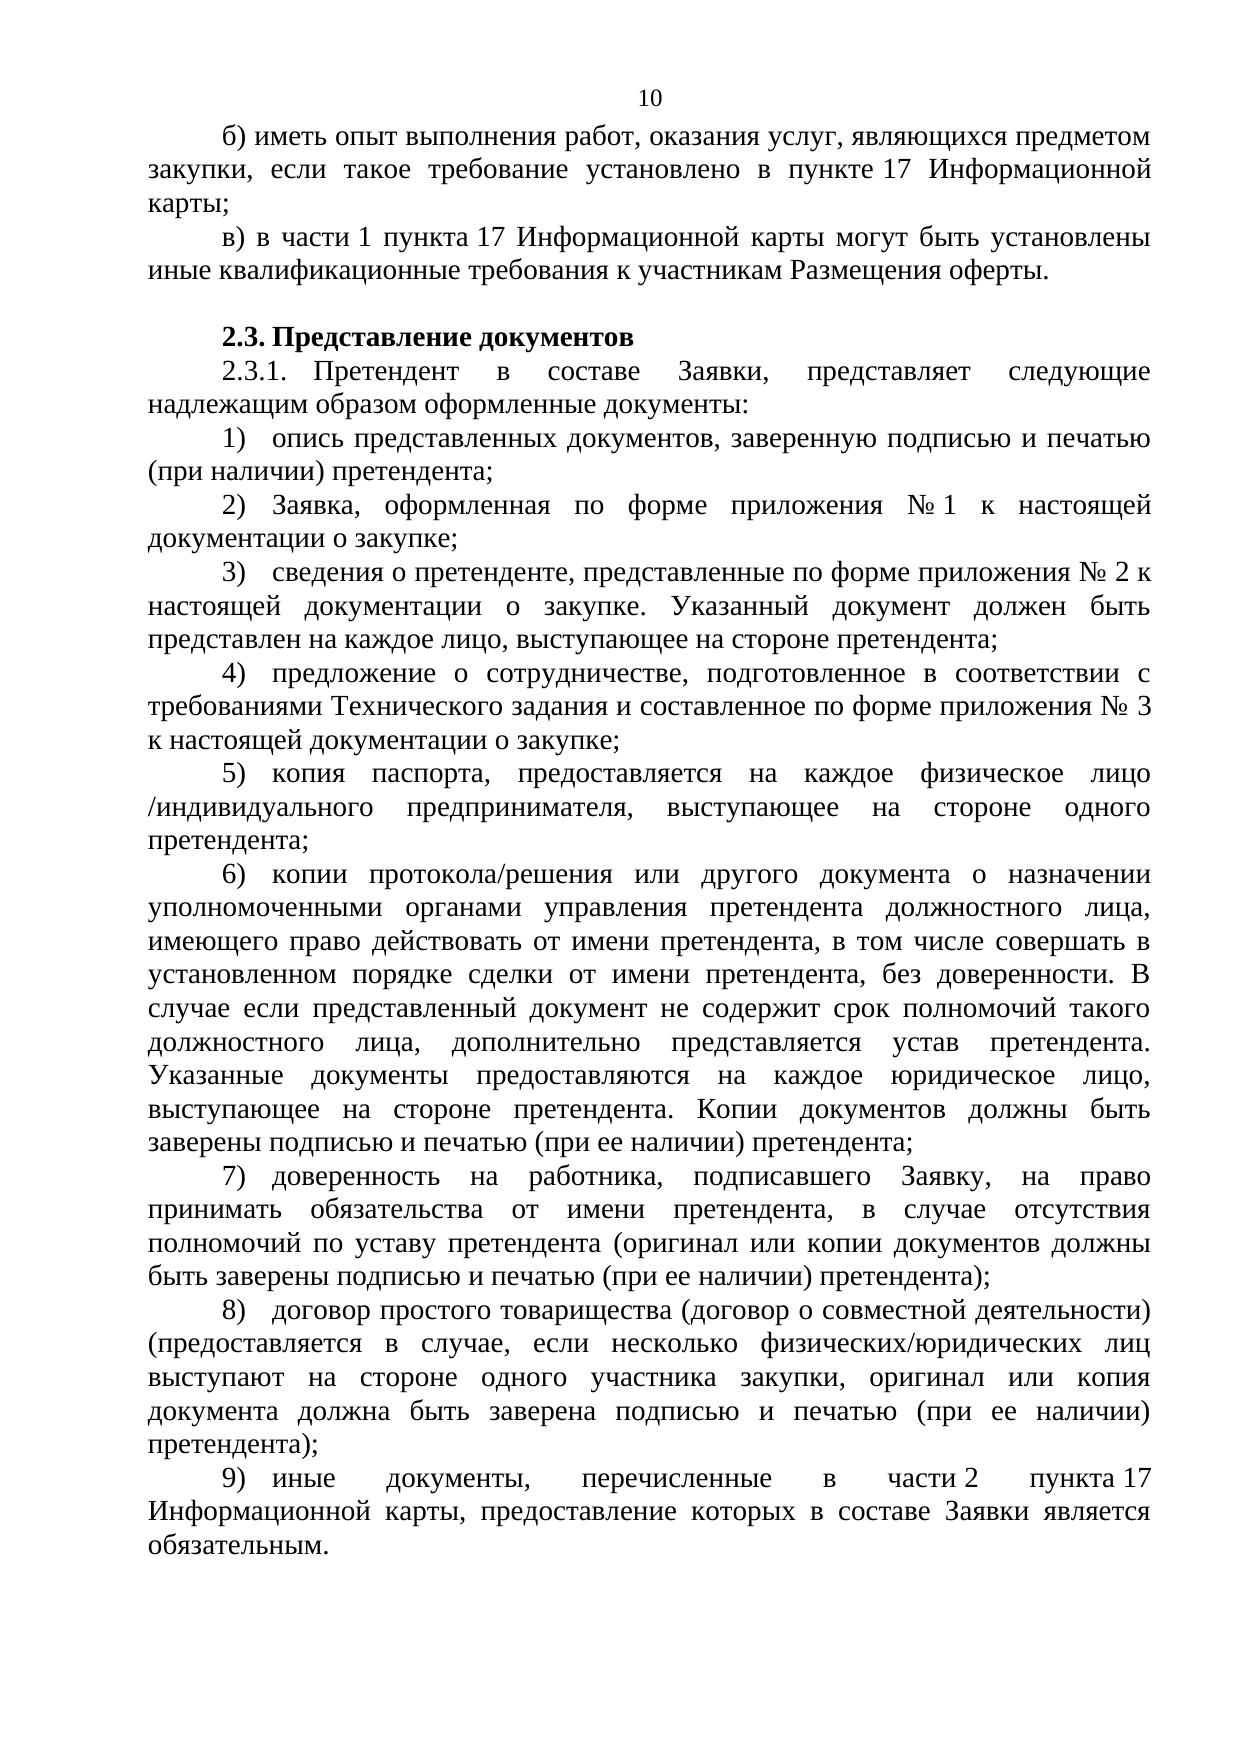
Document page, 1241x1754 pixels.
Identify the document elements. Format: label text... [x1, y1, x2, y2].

list Претендент в составе Заявки, представляет следующие надлежащим образом оформленные документы: [148, 353, 1152, 420]
list копия паспорта, предоставляется на каждое физическое лицо /индивидуального предпринимателя, выступающее на стороне одного претендента; [148, 755, 1152, 856]
list опись представленных документов, заверенную подписью и печатью (при наличии) претендента; [148, 420, 1152, 487]
list доверенность на работника, подписавшего Заявку, на право принимать обязательства от имени претендента, в случае отсутствия полномочий по уставу претендента (оригинал или копии документов должны быть заверены подписью и печатью (при ее наличии) претендента); [148, 1158, 1152, 1292]
list договор простого товарищества (договор о совместной деятельности) (предоставляется в случае, если несколько физических/юридических лиц выступают на стороне одного участника закупки, оригинал или копия документа должна быть заверена подписью и печатью (при ее наличии) претендента); [148, 1292, 1152, 1460]
list Представление документов [148, 319, 1152, 353]
text в) в части 1 пункта 17 Информационной карты могут быть установлены иные квалификационные требования к участникам Размещения оферты. [148, 219, 1152, 286]
text 9) иные документы, перечисленные в части 2 пункта 17 Информационной карты, предоставление которых в составе Заявки является обязательным. [148, 1460, 1152, 1560]
list сведения о претенденте, представленные по форме приложения № 2 к настоящей документации о закупке. Указанный документ должен быть представлен на каждое лицо, выступающее на стороне претендента; [148, 554, 1152, 655]
list копии протокола/решения или другого документа о назначении уполномоченными органами управления претендента должностного лица, имеющего право действовать от имени претендента, в том числе совершать в установленном порядке сделки от имени претендента, без доверенности. В случае если представленный документ не содержит срок полномочий такого должностного лица, дополнительно представляется устав претендента. Указанные документы предоставляются на каждое юридическое лицо, выступающее на стороне претендента. Копии документов должны быть заверены подписью и печатью (при ее наличии) претендента; [148, 856, 1152, 1158]
list Заявка, оформленная по форме приложения № 1 к настоящей документации о закупке; [148, 487, 1152, 554]
list предложение о сотрудничестве, подготовленное в соответствии с требованиями Технического задания и составленное по форме приложения № 3 к настоящей документации о закупке; [148, 655, 1152, 755]
text б) иметь опыт выполнения работ, оказания услуг, являющихся предметом закупки, если такое требование установлено в пункте 17 Информационной карты; [148, 118, 1152, 219]
